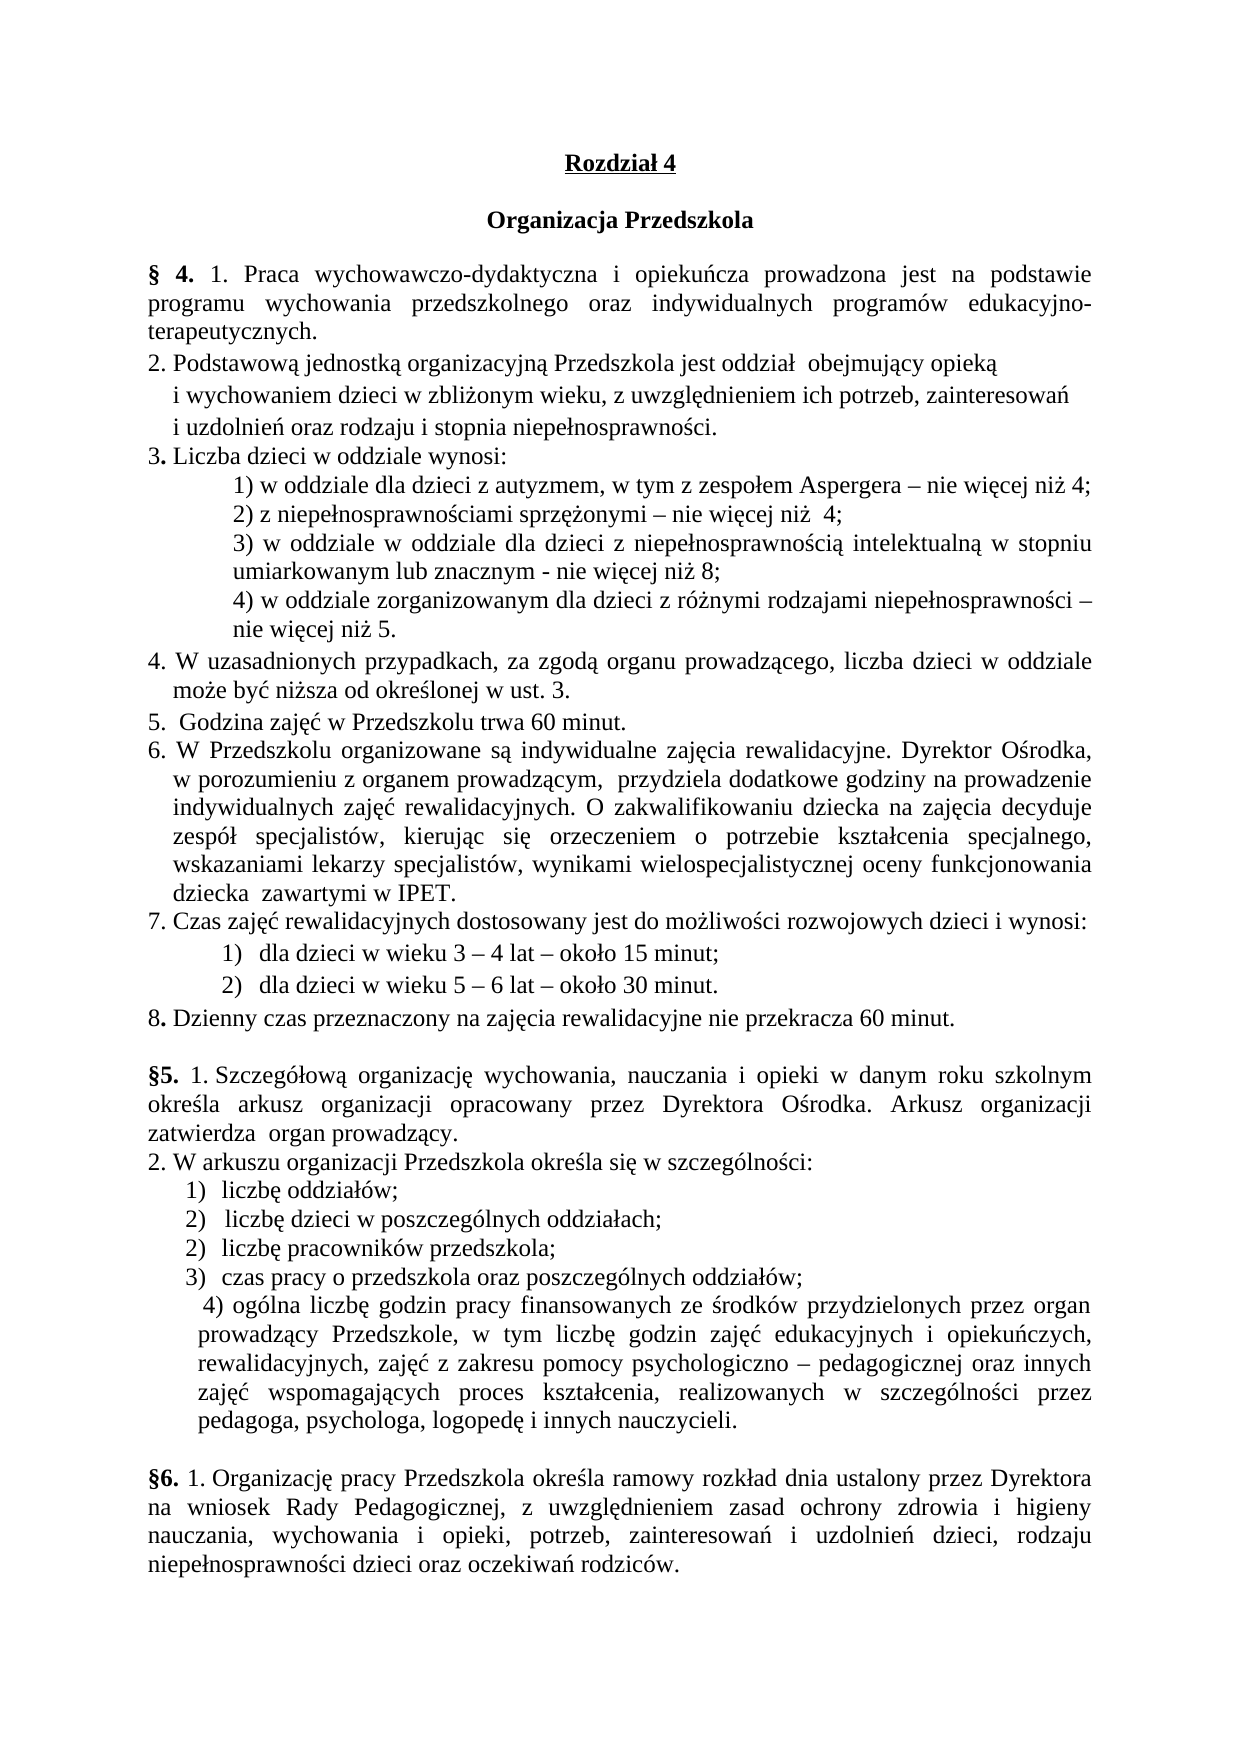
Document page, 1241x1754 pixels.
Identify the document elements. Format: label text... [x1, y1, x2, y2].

text 1) liczbę oddziałów; [148, 1176, 1093, 1204]
text 2) z niepełnosprawnościami sprzężonymi – nie więcej niż 4; [190, 499, 1093, 528]
list dla dzieci w wieku 5 – 6 lat – około 30 minut. [221, 971, 1093, 1000]
text 2) liczbę pracowników przedszkola; [148, 1233, 1093, 1262]
text §6. 1. Organizację pracy Przedszkola określa ramowy rozkład dnia ustalony przez Dyrektora na wniosek Rady Pedagogicznej, z uwzględnieniem zasad ochrony zdrowia i higieny nauczania, wychowania i opieki, potrzeb, zainteresowań i uzdolnień dzieci, rodzaju niepełnosprawności dzieci oraz oczekiwań rodziców. [148, 1463, 1093, 1578]
text i wychowaniem dzieci w zbliżonym wieku, z uwzględnieniem ich potrzeb, zainteresowań [148, 381, 1093, 409]
text 1) w oddziale dla dzieci z autyzmem, w tym z zespołem Aspergera – nie więcej niż 4; [190, 470, 1093, 499]
text Rozdział 4 [148, 148, 1093, 176]
text 4) w oddziale zorganizowanym dla dzieci z różnymi rodzajami niepełnosprawności – nie więcej niż 5. [190, 585, 1093, 643]
text 6. W Przedszkolu organizowane są indywidualne zajęcia rewalidacyjne. Dyrektor Ośrodka, w porozumieniu z organem prowadzącym, przydziela dodatkowe godziny na prowadzenie indywidualnych zajęć rewalidacyjnych. O zakwalifikowaniu dziecka na zajęcia decyduje zespół specjalistów, kierując się orzeczeniem o potrzebie kształcenia specjalnego, wskazaniami lekarzy specjalistów, wynikami wielospecjalistycznej oceny funkcjonowania dziecka zawartymi w IPET. [148, 736, 1093, 907]
text 3) czas pracy o przedszkola oraz poszczególnych oddziałów; [148, 1262, 1093, 1291]
text §5. 1. Szczegółową organizację wychowania, nauczania i opieki w danym roku szkolnym określa arkusz organizacji opracowany przez Dyrektora Ośrodka. Arkusz organizacji zatwierdza organ prowadzący. [148, 1061, 1093, 1147]
text Organizacja Przedszkola [148, 205, 1093, 234]
text 4. W uzasadnionych przypadkach, za zgodą organu prowadzącego, liczba dzieci w oddziale może być niższa od określonej w ust. 3. [148, 646, 1093, 704]
text 2. Podstawową jednostką organizacyjną Przedszkola jest oddział obejmujący opieką [148, 349, 1093, 377]
text 3. Liczba dzieci w oddziale wynosi: [148, 441, 1093, 470]
text § 4. 1. Praca wychowawczo-dydaktyczna i opiekuńcza prowadzona jest na podstawie programu wychowania przedszkolnego oraz indywidualnych programów edukacyjno-terapeutycznych. [148, 259, 1093, 345]
text 8. Dzienny czas przeznaczony na zajęcia rewalidacyjne nie przekracza 60 minut. [148, 1003, 1093, 1032]
text 2. W arkuszu organizacji Przedszkola określa się w szczególności: [148, 1147, 1093, 1176]
text 2) liczbę dzieci w poszczególnych oddziałach; [148, 1204, 1093, 1233]
text 7. Czas zajęć rewalidacyjnych dostosowany jest do możliwości rozwojowych dzieci i wynosi: [148, 907, 1093, 936]
text 3) w oddziale w oddziale dla dzieci z niepełnosprawnością intelektualną w stopniu umiarkowanym lub znacznym - nie więcej niż 8; [190, 528, 1093, 585]
text 5. Godzina zajęć w Przedszkolu trwa 60 minut. [148, 707, 1093, 736]
text 4) ogólna liczbę godzin pracy finansowanych ze środków przydzielonych przez organ prowadzący Przedszkole, w tym liczbę godzin zajęć edukacyjnych i opiekuńczych, rewalidacyjnych, zajęć z zakresu pomocy psychologiczno – pedagogicznej oraz innych zajęć wspomagających proces kształcenia, realizowanych w szczególności przez pedagoga, psychologa, logopedę i innych nauczycieli. [148, 1291, 1093, 1434]
list dla dzieci w wieku 3 – 4 lat – około 15 minut; [221, 939, 1093, 968]
text i uzdolnień oraz rodzaju i stopnia niepełnosprawności. [148, 413, 1093, 441]
